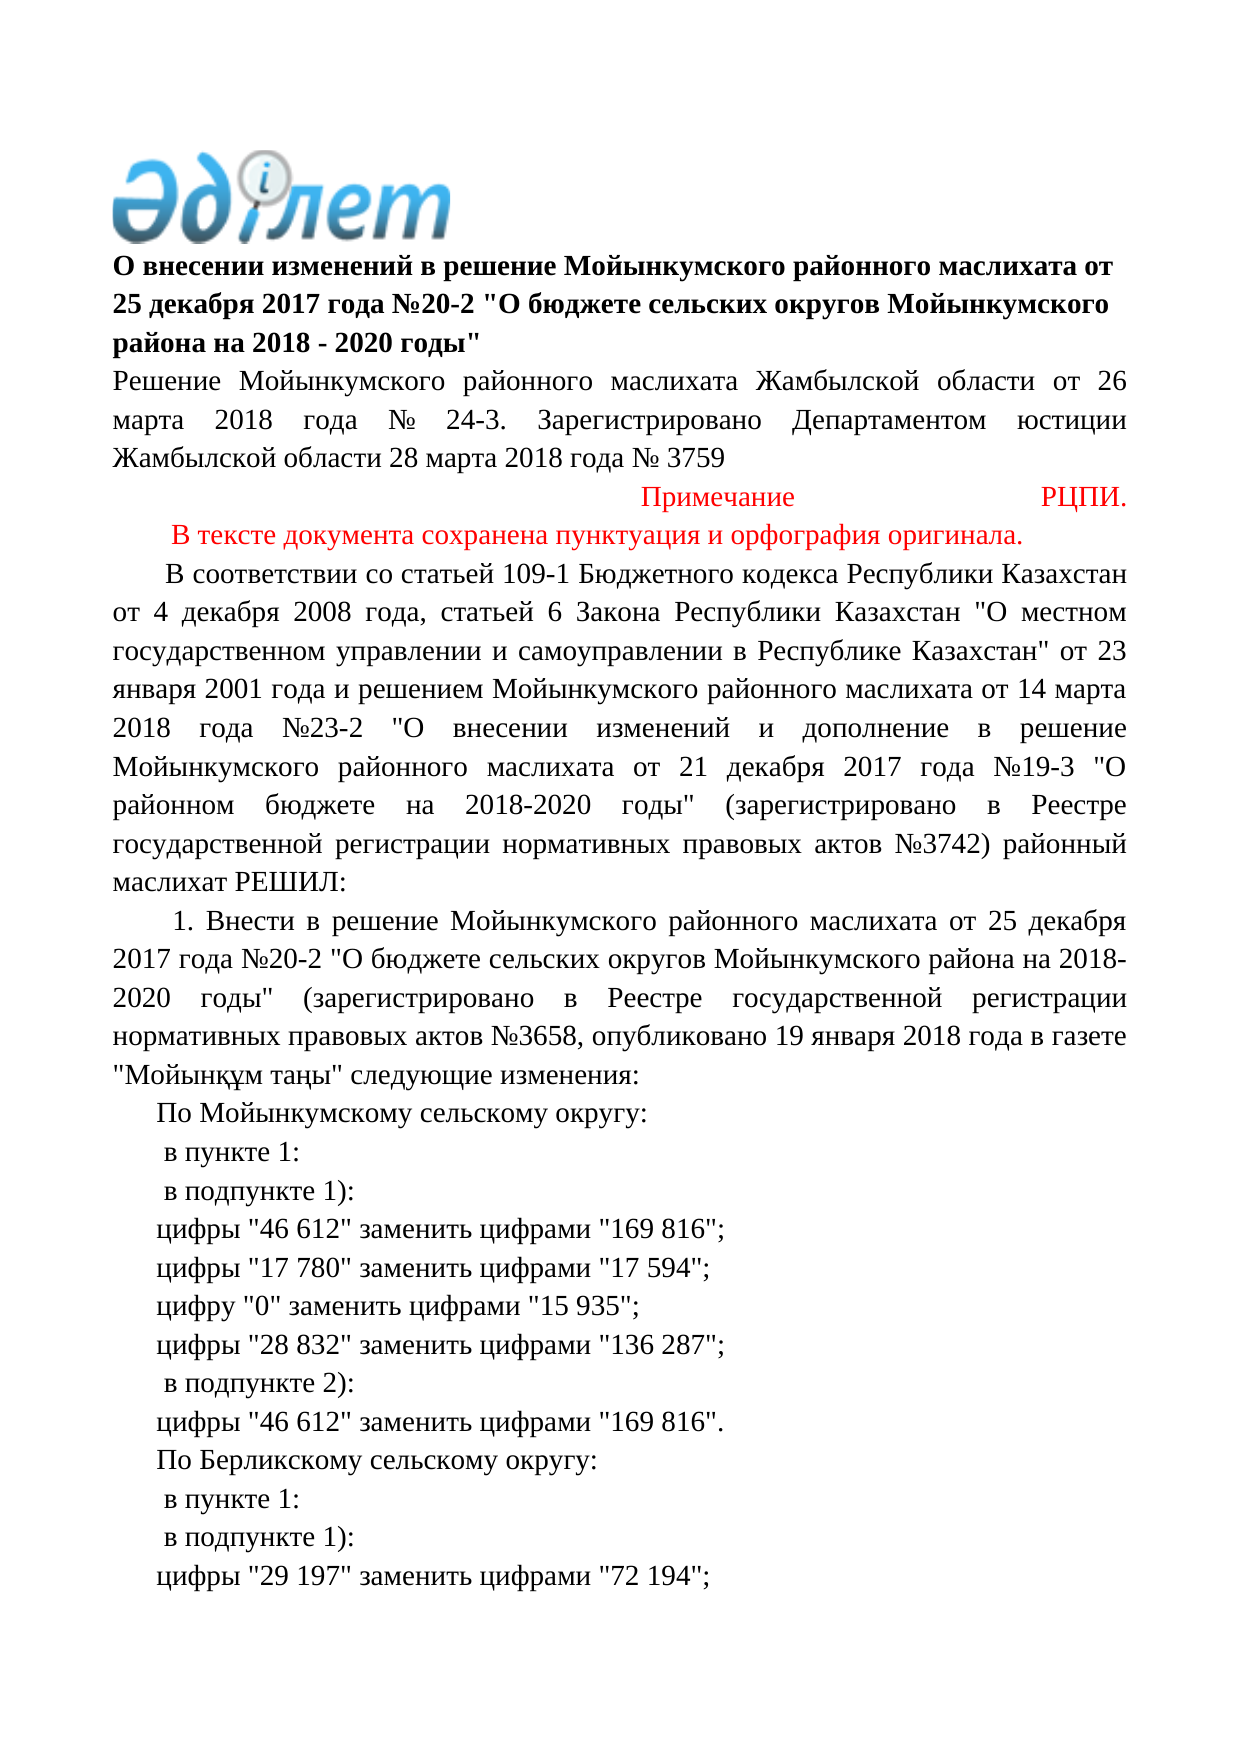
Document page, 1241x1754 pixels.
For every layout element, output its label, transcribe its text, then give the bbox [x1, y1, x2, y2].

text По Мойынкумскому сельскому округу: [112, 1096, 1128, 1129]
text в подпункте 1): [112, 1173, 1128, 1206]
text цифры "29 197" заменить цифрами "72 194"; [112, 1558, 1128, 1592]
text цифры "46 612" заменить цифрами "169 816". [112, 1404, 1128, 1437]
text в пункте 1: [112, 1481, 1128, 1514]
text цифру "0" заменить цифрами "15 935"; [112, 1288, 1128, 1322]
text в подпункте 1): [112, 1519, 1128, 1553]
text цифры "28 832" заменить цифрами "136 287"; [112, 1327, 1128, 1360]
text 1. Внести в решение Мойынкумского районного маслихата от 25 декабря 2017 года №20-2 "О бюджете сельских округов Мойынкумского района на 2018-2020 годы" (зарегистрировано в Реестре государственной регистрации нормативных правовых актов №3658, опубликовано 19 января 2018 года в газете "Мойынқұм таңы" следующие изменения: [112, 903, 1128, 1091]
text в пункте 1: [112, 1134, 1128, 1168]
text О внесении изменений в решение Мойынкумского районного маслихата от 25 декабря 2017 года №20-2 "О бюджете сельских округов Мойынкумского района на 2018 - 2020 годы" [112, 248, 1128, 358]
text цифры "46 612" заменить цифрами "169 816"; [112, 1211, 1128, 1245]
text В соответствии со статьей 109-1 Бюджетного кодекса Республики Казахстан от 4 декабря 2008 года, статьей 6 Закона Республики Казахстан "О местном государственном управлении и самоуправлении в Республике Казахстан" от 23 января 2001 года и решением Мойынкумского районного маслихата от 14 марта 2018 года №23-2 "О внесении изменений и дополнение в решение Мойынкумского районного маслихата от 21 декабря 2017 года №19-3 "О районном бюджете на 2018-2020 годы" (зарегистрировано в Реестре государственной регистрации нормативных правовых актов №3742) районный маслихат РЕШИЛ: [112, 556, 1128, 898]
picture [112, 150, 451, 244]
text цифры "17 780" заменить цифрами "17 594"; [112, 1250, 1128, 1283]
text в подпункте 2): [112, 1365, 1128, 1399]
text Примечание РЦПИ. В тексте документа сохранена пунктуация и орфография оригинала. [112, 479, 1128, 551]
text Решение Мойынкумского районного маслихата Жамбылской области от 26 марта 2018 года № 24-3. Зарегистрировано Департаментом юстиции Жамбылской области 28 марта 2018 года № 3759 [112, 363, 1128, 474]
text По Берликскому сельскому округу: [112, 1442, 1128, 1476]
